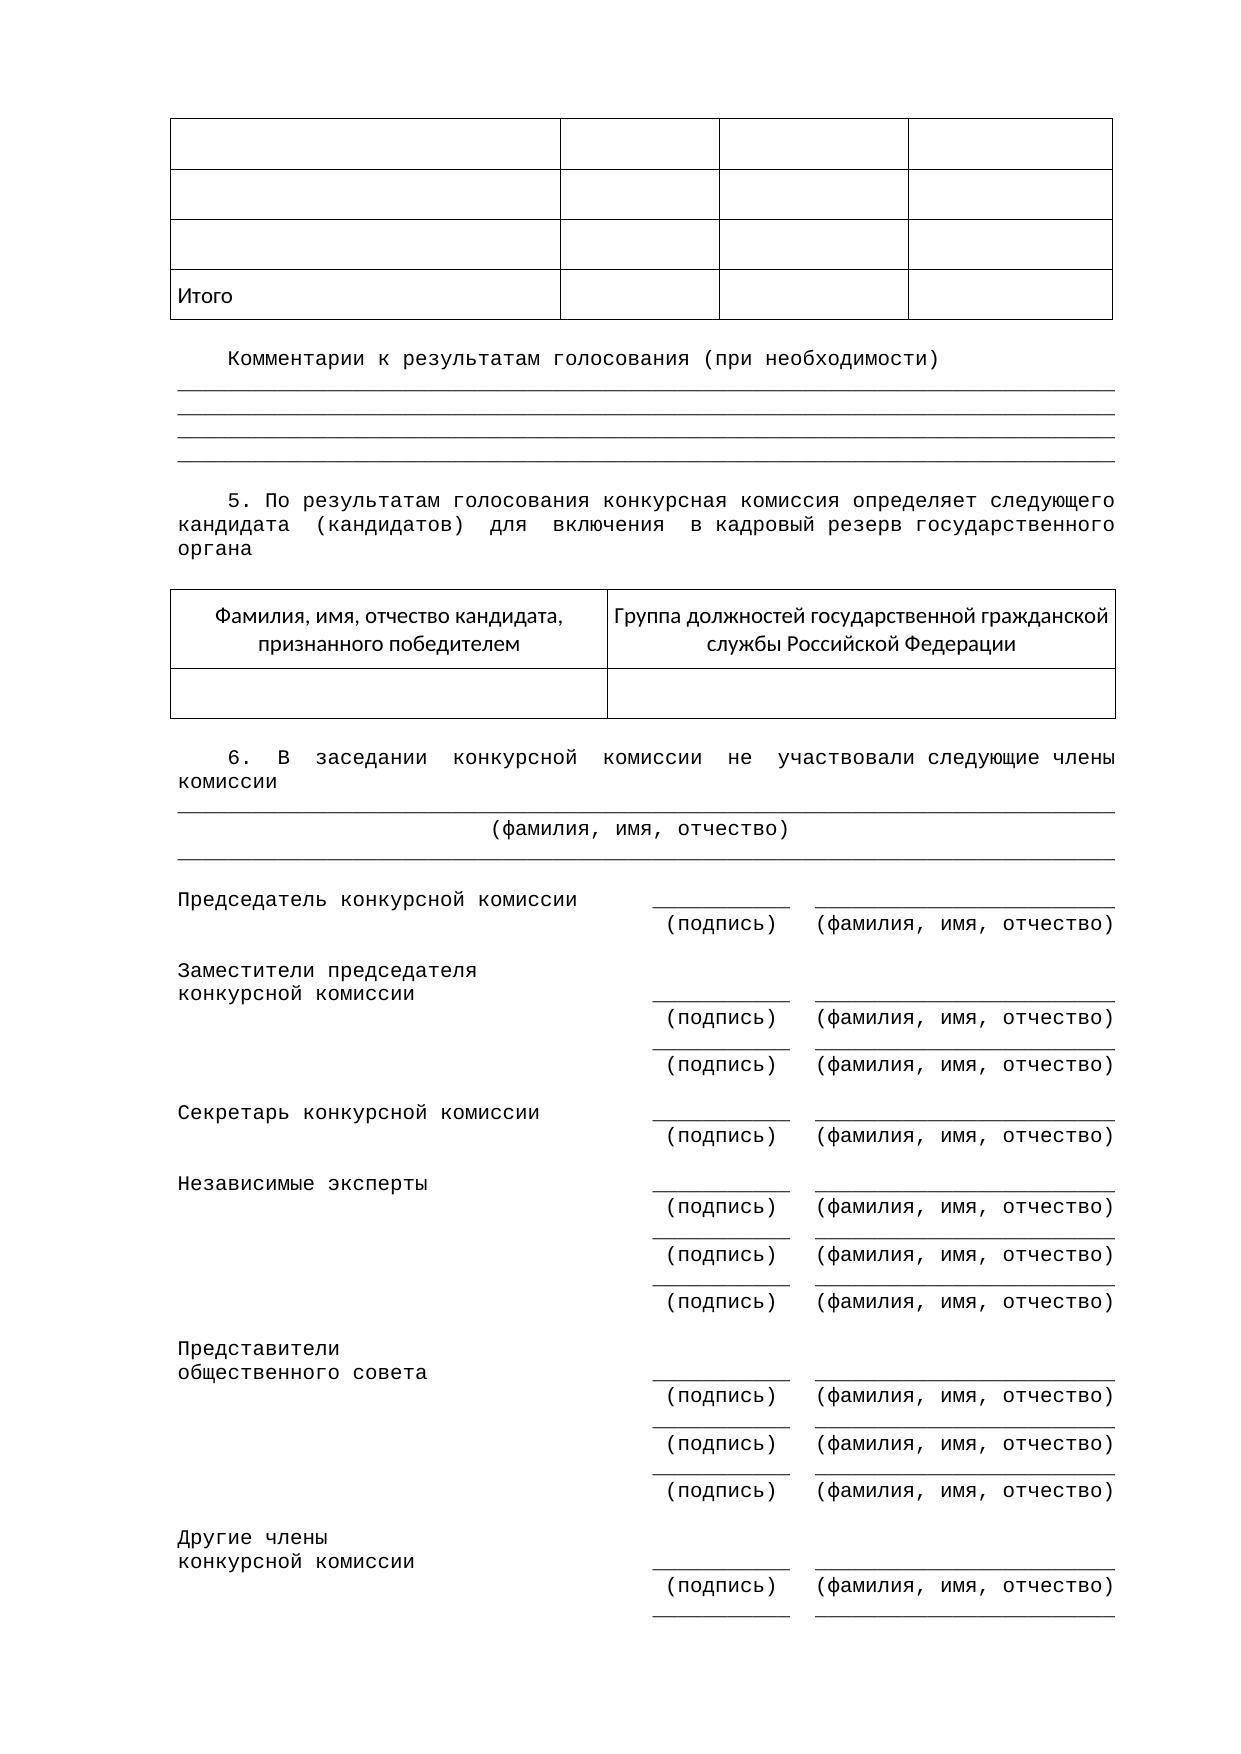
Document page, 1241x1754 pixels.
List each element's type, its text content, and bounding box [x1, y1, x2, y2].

text конкурсной комиссии ___________ ________________________ [177, 983, 1152, 1007]
text (фамилия, имя, отчество) [177, 818, 1152, 842]
text Председатель конкурсной комиссии ___________ ________________________ [177, 889, 1152, 912]
text ___________________________________________________________________________ [177, 396, 1152, 419]
text кандидата (кандидатов) для включения в кадровый резерв государственного [177, 514, 1152, 538]
table_cell [561, 170, 719, 219]
text ___________ ________________________ [177, 1031, 1152, 1054]
table_header Фамилия, имя, отчество кандидата, признанного победителем [171, 590, 607, 668]
text ___________________________________________________________________________ [177, 443, 1152, 467]
text Другие члены [177, 1527, 1152, 1551]
table_cell [171, 669, 607, 718]
text (подпись) (фамилия, имя, отчество) [177, 1480, 1152, 1504]
text Секретарь конкурсной комиссии ___________ ________________________ [177, 1102, 1152, 1125]
text ___________ ________________________ [177, 1220, 1152, 1243]
text 5. По результатам голосования конкурсная комиссия определяет следующего [177, 490, 1152, 514]
text (подпись) (фамилия, имя, отчество) [177, 1007, 1152, 1031]
text ___________ ________________________ [177, 1598, 1152, 1622]
text Комментарии к результатам голосования (при необходимости) [177, 348, 1152, 372]
table_cell [720, 220, 908, 269]
text ___________________________________________________________________________ [177, 794, 1152, 818]
text ___________________________________________________________________________ [177, 419, 1152, 443]
table_cell [720, 119, 908, 168]
table_cell [608, 669, 1115, 718]
text (подпись) (фамилия, имя, отчество) [177, 1243, 1152, 1267]
table_cell Итого [171, 270, 560, 319]
table_cell [909, 170, 1112, 219]
text Заместители председателя [177, 960, 1152, 983]
table_cell [720, 270, 908, 319]
table_header Группа должностей государственной гражданской службы Российской Федерации [608, 590, 1115, 668]
text (подпись) (фамилия, имя, отчество) [177, 1125, 1152, 1149]
text (подпись) (фамилия, имя, отчество) [177, 1574, 1152, 1598]
text ___________ ________________________ [177, 1409, 1152, 1433]
table_cell [909, 119, 1112, 168]
text ___________________________________________________________________________ [177, 372, 1152, 396]
text ___________________________________________________________________________ [177, 842, 1152, 865]
table_cell [720, 170, 908, 219]
text Представители [177, 1338, 1152, 1362]
table_cell [909, 270, 1112, 319]
text комиссии [177, 771, 1152, 794]
text (подпись) (фамилия, имя, отчество) [177, 1196, 1152, 1220]
table_cell [561, 270, 719, 319]
text 6. В заседании конкурсной комиссии не участвовали следующие члены [177, 747, 1152, 771]
text (подпись) (фамилия, имя, отчество) [177, 912, 1152, 936]
table_cell [909, 220, 1112, 269]
text (подпись) (фамилия, имя, отчество) [177, 1291, 1152, 1314]
text (подпись) (фамилия, имя, отчество) [177, 1385, 1152, 1409]
table_cell [561, 220, 719, 269]
table_cell [171, 220, 560, 269]
table_cell [171, 170, 560, 219]
text органа [177, 538, 1152, 561]
text (подпись) (фамилия, имя, отчество) [177, 1054, 1152, 1078]
text Независимые эксперты ___________ ________________________ [177, 1173, 1152, 1196]
table_cell [171, 119, 560, 168]
text (подпись) (фамилия, имя, отчество) [177, 1433, 1152, 1456]
text ___________ ________________________ [177, 1456, 1152, 1480]
table_cell [561, 119, 719, 168]
text общественного совета ___________ ________________________ [177, 1362, 1152, 1385]
text конкурсной комиссии ___________ ________________________ [177, 1551, 1152, 1574]
text ___________ ________________________ [177, 1267, 1152, 1291]
